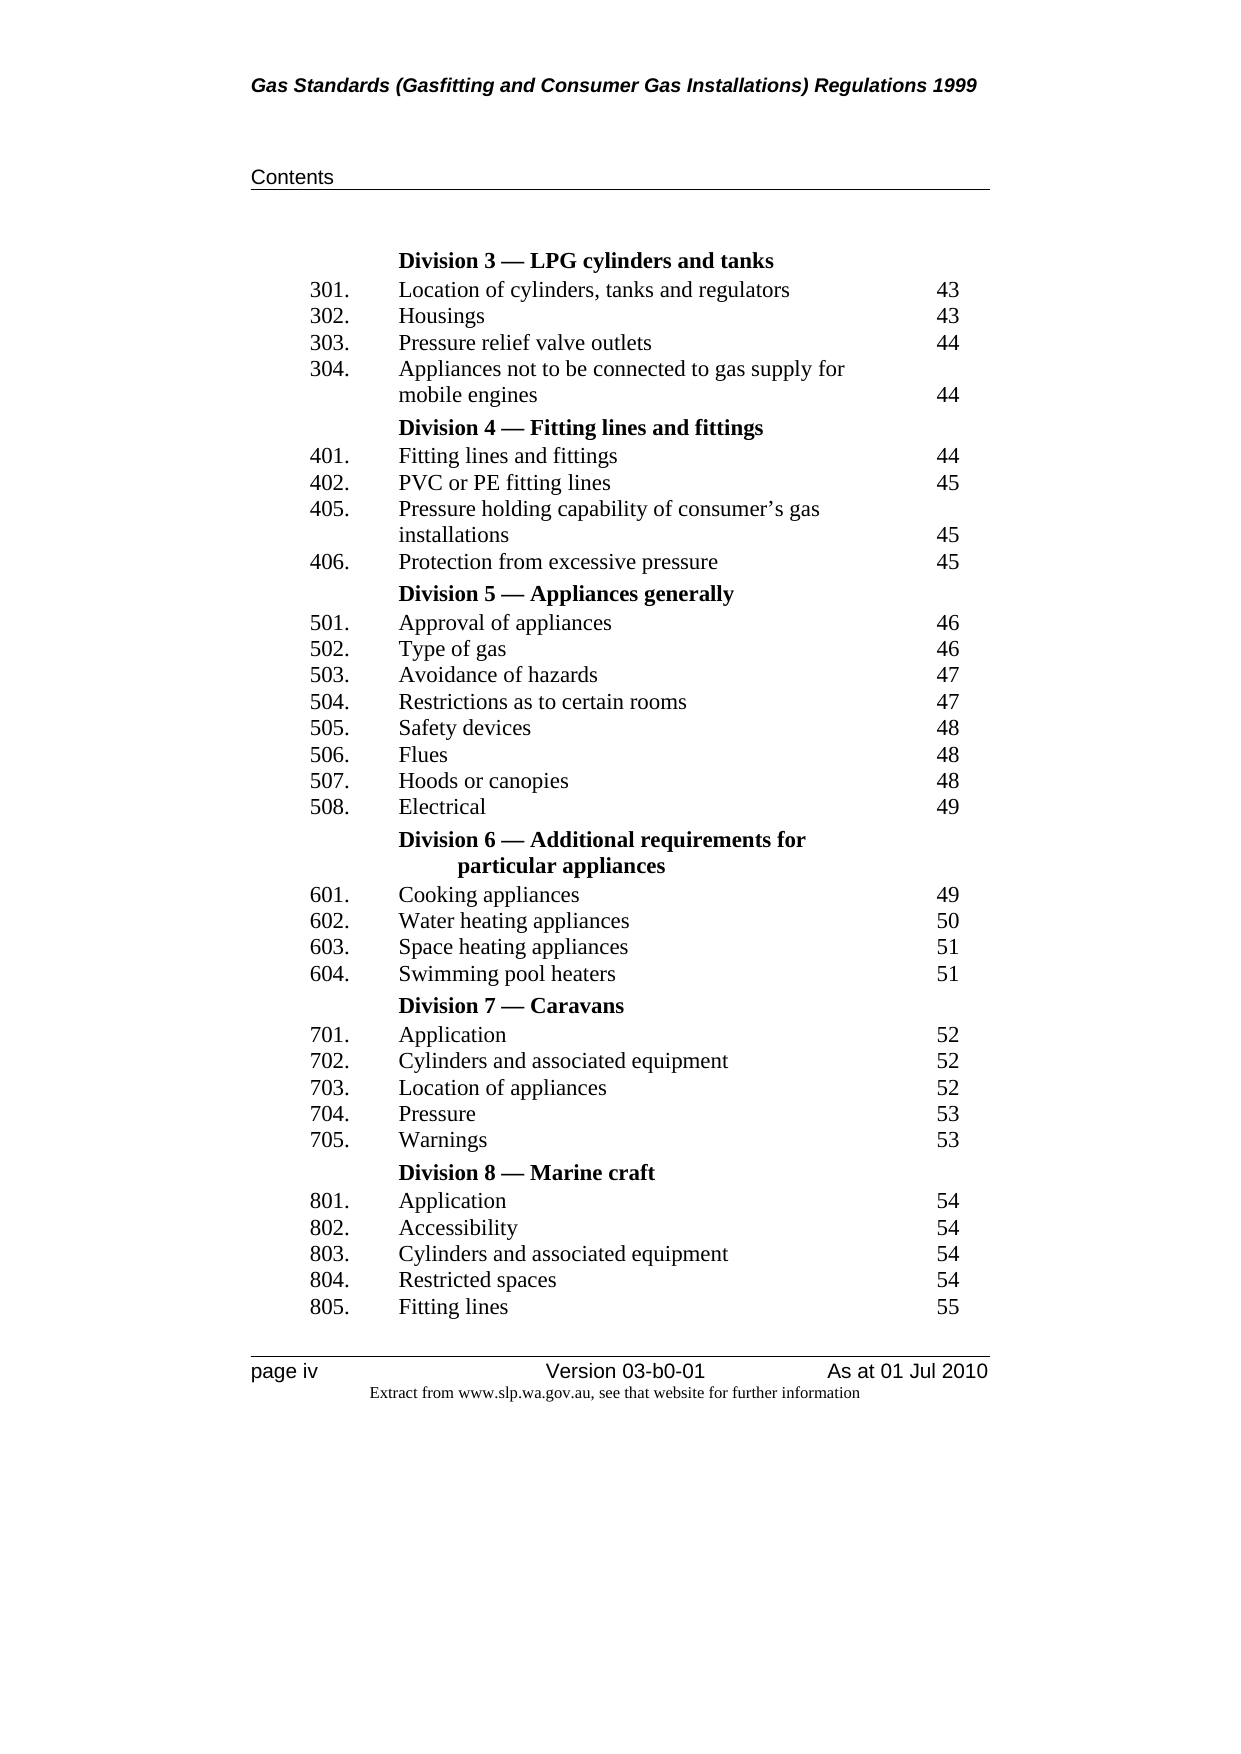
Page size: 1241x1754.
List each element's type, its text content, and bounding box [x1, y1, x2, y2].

text 603. Space heating appliances 51 [309, 933, 872, 960]
text 303. Pressure relief valve outlets 44 [309, 329, 872, 355]
text 604. Swimming pool heaters 51 [309, 960, 872, 986]
text 304. Appliances not to be connected to gas supply for mobile engines 44 [309, 355, 872, 408]
text 801. Application 54 [309, 1187, 872, 1214]
text 506. Flues 48 [309, 741, 872, 767]
text 405. Pressure holding capability of consumer’s gas installations 45 [309, 495, 872, 548]
text 601. Cooking appliances 49 [309, 881, 872, 907]
text 505. Safety devices 48 [309, 714, 872, 741]
text 503. Avoidance of hazards 47 [309, 662, 872, 688]
text 406. Protection from excessive pressure 45 [309, 548, 872, 574]
text 701. Application 52 [309, 1021, 872, 1047]
text 602. Water heating appliances 50 [309, 907, 872, 933]
text 401. Fitting lines and fittings 44 [309, 442, 872, 469]
text 502. Type of gas 46 [309, 635, 872, 662]
text 703. Location of appliances 52 [309, 1073, 872, 1100]
text 805. Fitting lines 55 [309, 1293, 872, 1319]
text 704. Pressure 53 [309, 1100, 872, 1126]
text 302. Housings 43 [309, 302, 872, 329]
text 508. Electrical 49 [309, 793, 872, 820]
text Division 4 — Fitting lines and fittings [398, 414, 872, 440]
text 507. Hoods or canopies 48 [309, 767, 872, 793]
text Division 7 — Caravans [398, 992, 872, 1019]
text 501. Approval of appliances 46 [309, 609, 872, 635]
text Division 3 — LPG cylinders and tanks [398, 247, 872, 274]
text Division 8 — Marine craft [398, 1159, 872, 1185]
text Division 6 — Additional requirements for particular appliances [398, 826, 872, 879]
text 702. Cylinders and associated equipment 52 [309, 1047, 872, 1073]
text 802. Accessibility 54 [309, 1214, 872, 1240]
text 301. Location of cylinders, tanks and regulators 43 [309, 276, 872, 302]
text 804. Restricted spaces 54 [309, 1266, 872, 1293]
text 705. Warnings 53 [309, 1126, 872, 1153]
text Division 5 — Appliances generally [398, 580, 872, 607]
text 504. Restrictions as to certain rooms 47 [309, 688, 872, 714]
text 402. PVC or PE fitting lines 45 [309, 469, 872, 495]
text 803. Cylinders and associated equipment 54 [309, 1240, 872, 1266]
